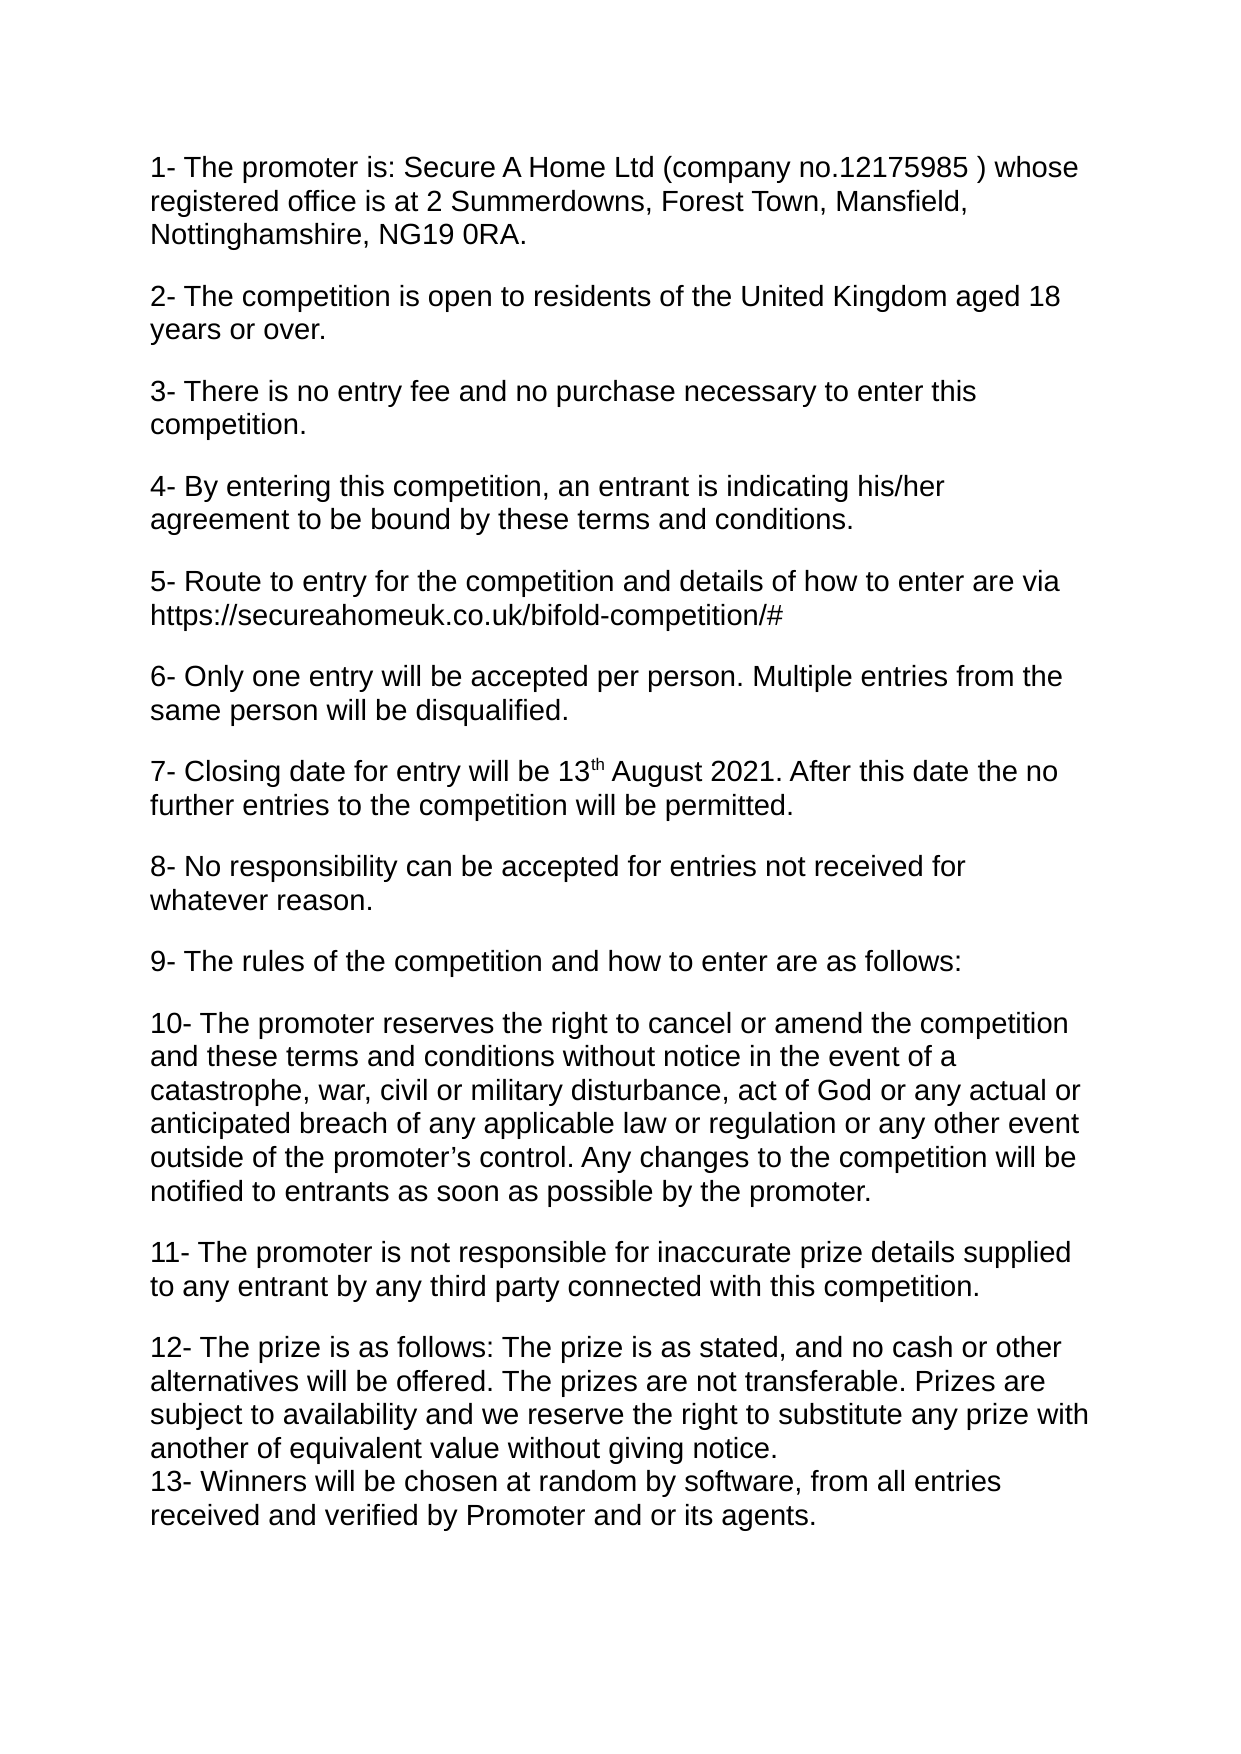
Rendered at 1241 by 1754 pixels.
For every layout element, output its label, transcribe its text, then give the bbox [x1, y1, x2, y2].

text 9- The rules of the competition and how to enter are as follows: [150, 950, 1090, 984]
text 2- The competition is open to residents of the United Kingdom aged 18 years or over. [150, 279, 1090, 346]
text 10- The promoter reserves the right to cancel or amend the competition and these terms and conditions without notice in the event of a catastrophe, war, civil or military disturbance, act of God or any actual or anticipated breach of any applicable law or regulation or any other event outside of the promoter’s control. Any changes to the competition will be notified to entrants as soon as possible by the promoter. [150, 1012, 1090, 1214]
text 4- By entering this competition, an entrant is indicating his/her agreement to be bound by these terms and conditions. [150, 471, 1090, 538]
text 8- No responsibility can be accepted for entries not received for whatever reason. [150, 854, 1090, 921]
text 6- Only one entry will be accepted per person. Multiple entries from the same person will be disqualified. [150, 663, 1090, 730]
text 5- Route to entry for the competition and details of how to enter are via https://secureahomeuk.co.uk/bifold-competition/# [150, 567, 1090, 634]
text 13- Winners will be chosen at random by software, from all entries received and verified by Promoter and or its agents. [150, 1472, 1090, 1539]
text 3- There is no entry fee and no purchase necessary to enter this competition. [150, 375, 1090, 442]
text 1- The promoter is: Secure A Home Ltd (company no.12175985 ) whose registered office is at 2 Summerdowns, Forest Town, Mansfield, Nottinghamshire, NG19 0RA. [150, 150, 1090, 251]
text 12- The prize is as follows: The prize is as stated, and no cash or other alternatives will be offered. The prizes are not transferable. Prizes are subject to availability and we reserve the right to substitute any prize with another of equivalent value without giving notice. [150, 1338, 1090, 1472]
text 11- The promoter is not responsible for inaccurate prize details supplied to any entrant by any third party connected with this competition. [150, 1242, 1090, 1309]
text 7- Closing date for entry will be 13th August 2021. After this date the no further entries to the competition will be permitted. [150, 758, 1090, 826]
